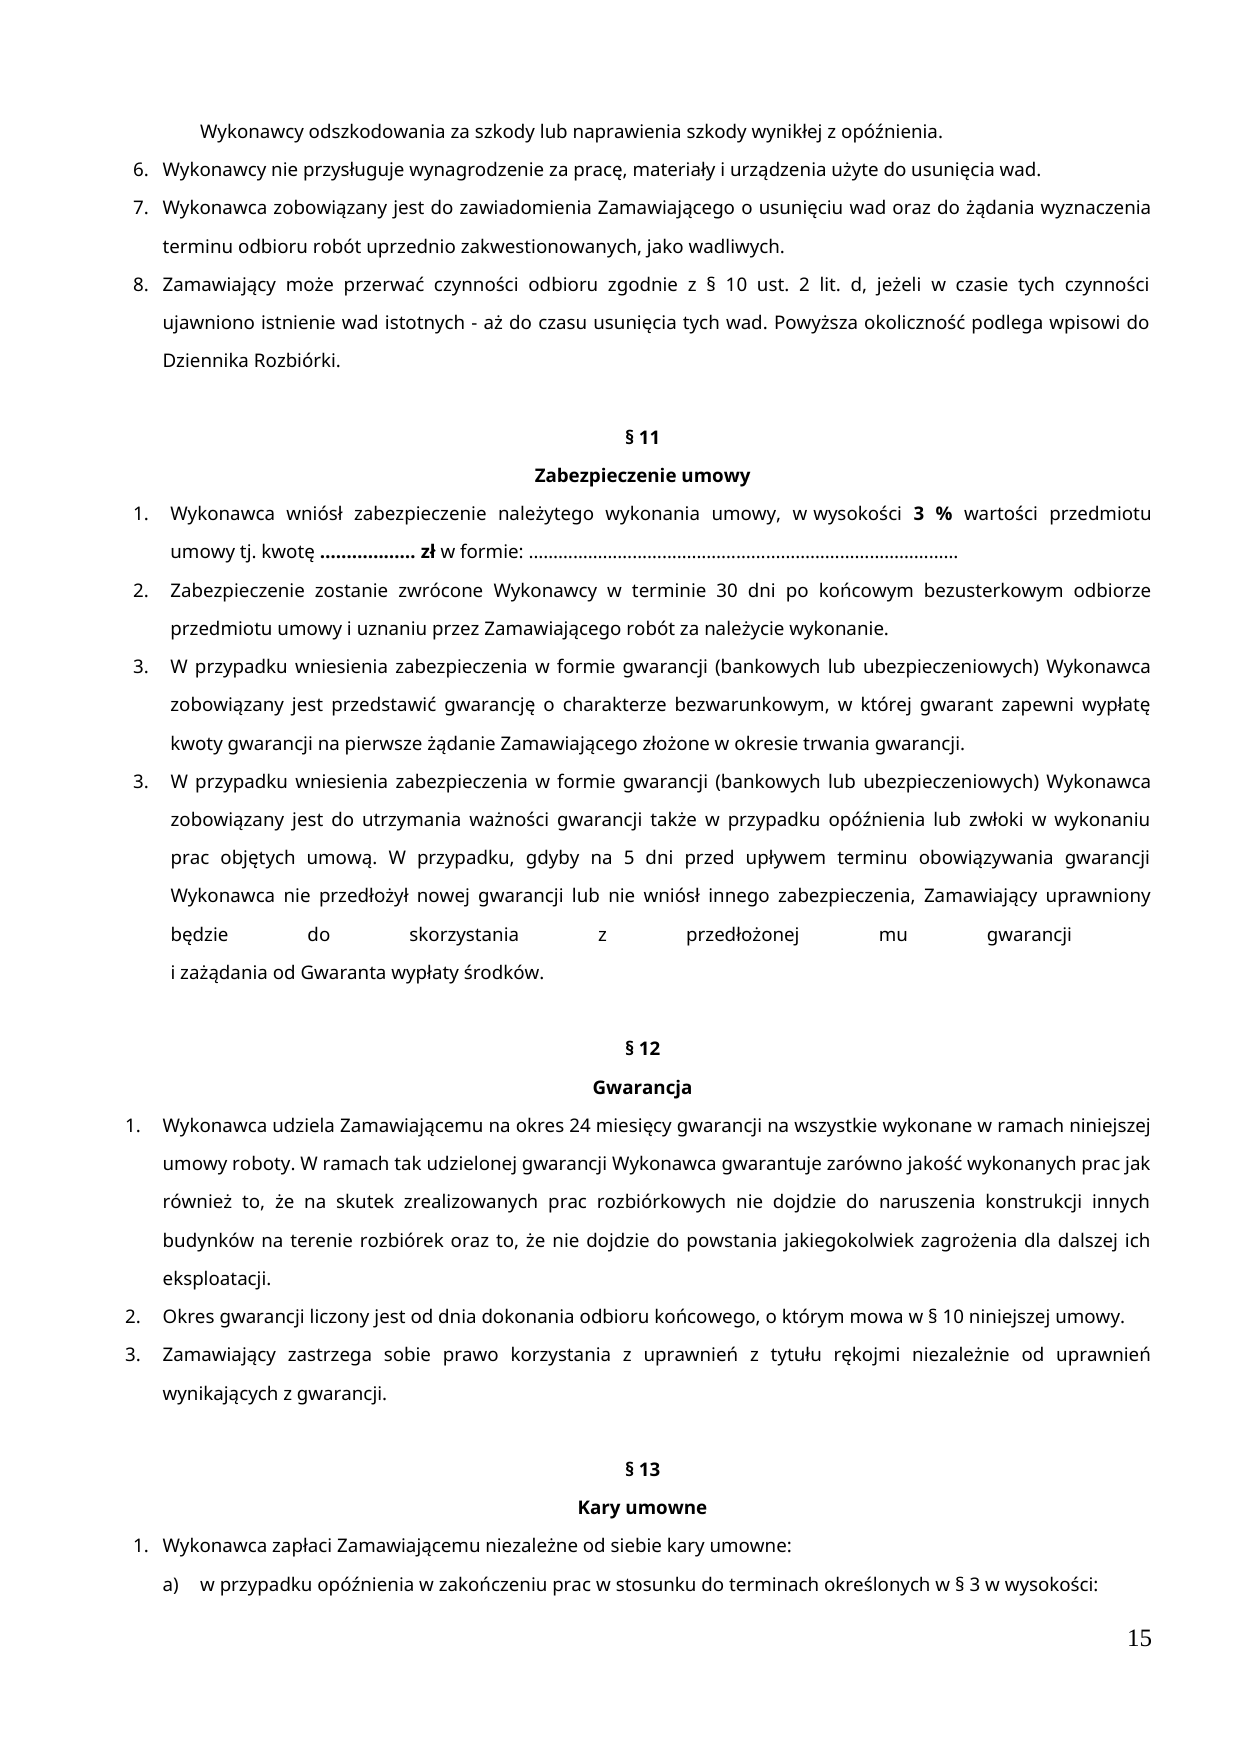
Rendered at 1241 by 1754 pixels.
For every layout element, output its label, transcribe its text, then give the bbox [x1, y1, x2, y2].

list Okres gwarancji liczony jest od dnia dokonania odbioru końcowego, o którym mowa w § 10 niniejszej umowy. [125, 1303, 1152, 1329]
list Wykonawca udziela Zamawiającemu na okres 24 miesięcy gwarancji na wszystkie wykonane w ramach niniejszej umowy roboty. W ramach tak udzielonej gwarancji Wykonawca gwarantuje zarówno jakość wykonanych prac jak również to, że na skutek zrealizowanych prac rozbiórkowych nie dojdzie do naruszenia konstrukcji innych budynków na terenie rozbiórek oraz to, że nie dojdzie do powstania jakiegokolwiek zagrożenia dla dalszej ich eksploatacji. [125, 1112, 1152, 1291]
list Zamawiający zastrzega sobie prawo korzystania z uprawnień z tytułu rękojmi niezależnie od uprawnień wynikających z gwarancji. [125, 1342, 1152, 1405]
list Wykonawcy nie przysługuje wynagrodzenie za pracę, materiały i urządzenia użyte do usunięcia wad. [133, 156, 1152, 182]
list Wykonawca wniósł zabezpieczenie należytego wykonania umowy, w wysokości 3 % wartości przedmiotu umowy tj. kwotę ……………… zł w formie: …………………………………………………………………………… [133, 501, 1152, 564]
list w przypadku opóźnienia w zakończeniu prac w stosunku do terminach określonych w § 3 w wysokości: [162, 1571, 1152, 1596]
list Wykonawca zapłaci Zamawiającemu niezależne od siebie kary umowne: [133, 1533, 1152, 1558]
list Zamawiający może przerwać czynności odbioru zgodnie z § 10 ust. 2 lit. d, jeżeli w czasie tych czynności ujawniono istnienie wad istotnych - aż do czasu usunięcia tych wad. Powyższa okoliczność podlega wpisowi do Dziennika Rozbiórki. [133, 271, 1152, 373]
list Wykonawca zobowiązany jest do zawiadomienia Zamawiającego o usunięciu wad oraz do żądania wyznaczenia terminu odbioru robót uprzednio zakwestionowanych, jako wadliwych. [133, 195, 1152, 258]
text Gwarancja [133, 1074, 1152, 1099]
list § 11 [133, 424, 1152, 449]
list W przypadku wniesienia zabezpieczenia w formie gwarancji (bankowych lub ubezpieczeniowych) Wykonawca zobowiązany jest do utrzymania ważności gwarancji także w przypadku opóźnienia lub zwłoki w wykonaniu prac objętych umową. W przypadku, gdyby na 5 dni przed upływem terminu obowiązywania gwarancji Wykonawca nie przedłożył nowej gwarancji lub nie wniósł innego zabezpieczenia, Zamawiający uprawniony będzie do skorzystania z przedłożonej mu gwarancji i zażądania od Gwaranta wypłaty środków. [133, 768, 1152, 985]
text Zabezpieczenie umowy [133, 462, 1152, 488]
list Zabezpieczenie zostanie zwrócone Wykonawcy w terminie 30 dni po końcowym bezusterkowym odbiorze przedmiotu umowy i uznaniu przez Zamawiającego robót za należycie wykonanie. [133, 577, 1152, 641]
text § 12 [133, 1036, 1152, 1061]
text § 13 [133, 1456, 1152, 1482]
list W przypadku wniesienia zabezpieczenia w formie gwarancji (bankowych lub ubezpieczeniowych) Wykonawca zobowiązany jest przedstawić gwarancję o charakterze bezwarunkowym, w której gwarant zapewni wypłatę kwoty gwarancji na pierwsze żądanie Zamawiającego złożone w okresie trwania gwarancji. [133, 653, 1152, 755]
text Kary umowne [133, 1494, 1152, 1520]
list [162, 118, 1152, 144]
